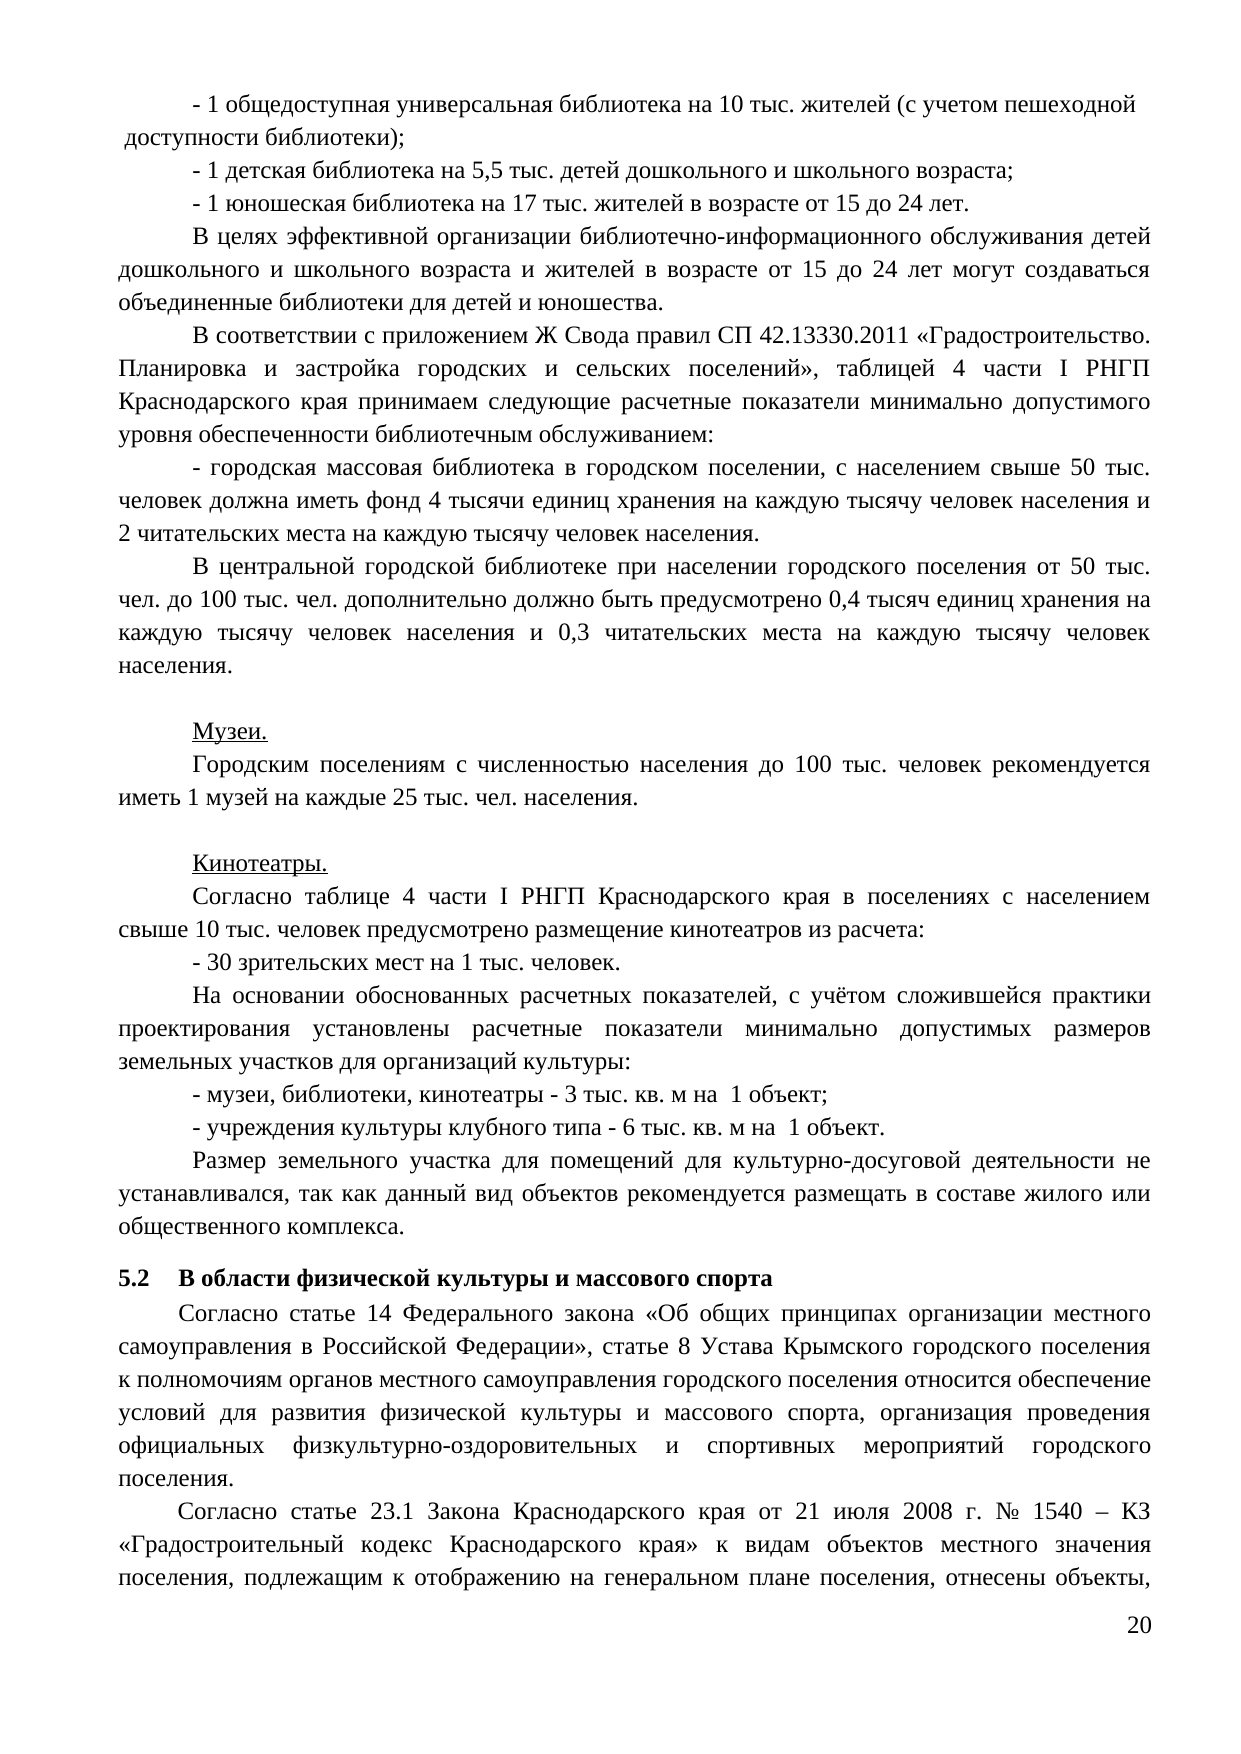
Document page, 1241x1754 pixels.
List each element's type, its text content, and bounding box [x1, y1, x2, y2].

text Согласно статье 14 Федерального закона «Об общих принципах организации местного самоуправления в Российской Федерации», статье 8 Устава Крымского городского поселения к полномочиям органов местного самоуправления городского поселения относится обеспечение условий для развития физической культуры и массового спорта, организация проведения официальных физкультурно-оздоровительных и спортивных мероприятий городского поселения. [118, 1298, 1152, 1492]
text - 1 детская библиотека на 5,5 тыс. детей дошкольного и школьного возраста; [124, 155, 1152, 183]
text В целях эффективной организации библиотечно-информационного обслуживания детей дошкольного и школьного возраста и жителей в возрасте от 15 до 24 лет могут создаваться объединенные библиотеки для детей и юношества. [118, 221, 1152, 316]
text На основании обоснованных расчетных показателей, с учётом сложившейся практики проектирования установлены расчетные показатели минимально допустимых размеров земельных участков для организаций культуры: [118, 980, 1152, 1075]
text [118, 1496, 1152, 1591]
text Музеи. [192, 716, 1152, 745]
text - 1 общедоступная универсальная библиотека на 10 тыс. жителей (с учетом пешеходной доступности библиотеки); [124, 89, 1152, 150]
text В центральной городской библиотеке при населении городского поселения от 50 тыс. чел. до 100 тыс. чел. дополнительно должно быть предусмотрено 0,4 тысяч единиц хранения на каждую тысячу человек населения и 0,3 читательских места на каждую тысячу человек населения. [118, 551, 1152, 679]
text Городским поселениям с численностью населения до 100 тыс. человек рекомендуется иметь 1 музей на каждые 25 тыс. чел. населения. [118, 749, 1152, 811]
text Кинотеатры. [177, 848, 1152, 877]
text - музеи, библиотеки, кинотеатры - 3 тыс. кв. м на 1 объект; [177, 1079, 1152, 1108]
text Согласно таблице 4 части I РНГП Краснодарского края в поселениях с населением свыше 10 тыс. человек предусмотрено размещение кинотеатров из расчета: [118, 881, 1152, 943]
text - городская массовая библиотека в городском поселении, с населением свыше 50 тыс. человек должна иметь фонд 4 тысячи единиц хранения на каждую тысячу человек населения и 2 читательских места на каждую тысячу человек населения. [118, 452, 1152, 547]
text Размер земельного участка для помещений для культурно-досуговой деятельности не устанавливался, так как данный вид объектов рекомендуется размещать в составе жилого или общественного комплекса. [118, 1145, 1152, 1240]
subtitle В области физической культуры и массового спорта [118, 1263, 1152, 1292]
text - 30 зрительских мест на 1 тыс. человек. [177, 947, 1152, 976]
text - учреждения культуры клубного типа - 6 тыс. кв. м на 1 объект. [177, 1112, 1152, 1141]
text В соответствии с приложением Ж Свода правил СП 42.13330.2011 «Градостроительство. Планировка и застройка городских и сельских поселений», таблицей 4 части I РНГП Краснодарского края принимаем следующие расчетные показатели минимально допустимого уровня обеспеченности библиотечным обслуживанием: [118, 320, 1152, 448]
text - 1 юношеская библиотека на 17 тыс. жителей в возрасте от 15 до 24 лет. [124, 188, 1152, 216]
